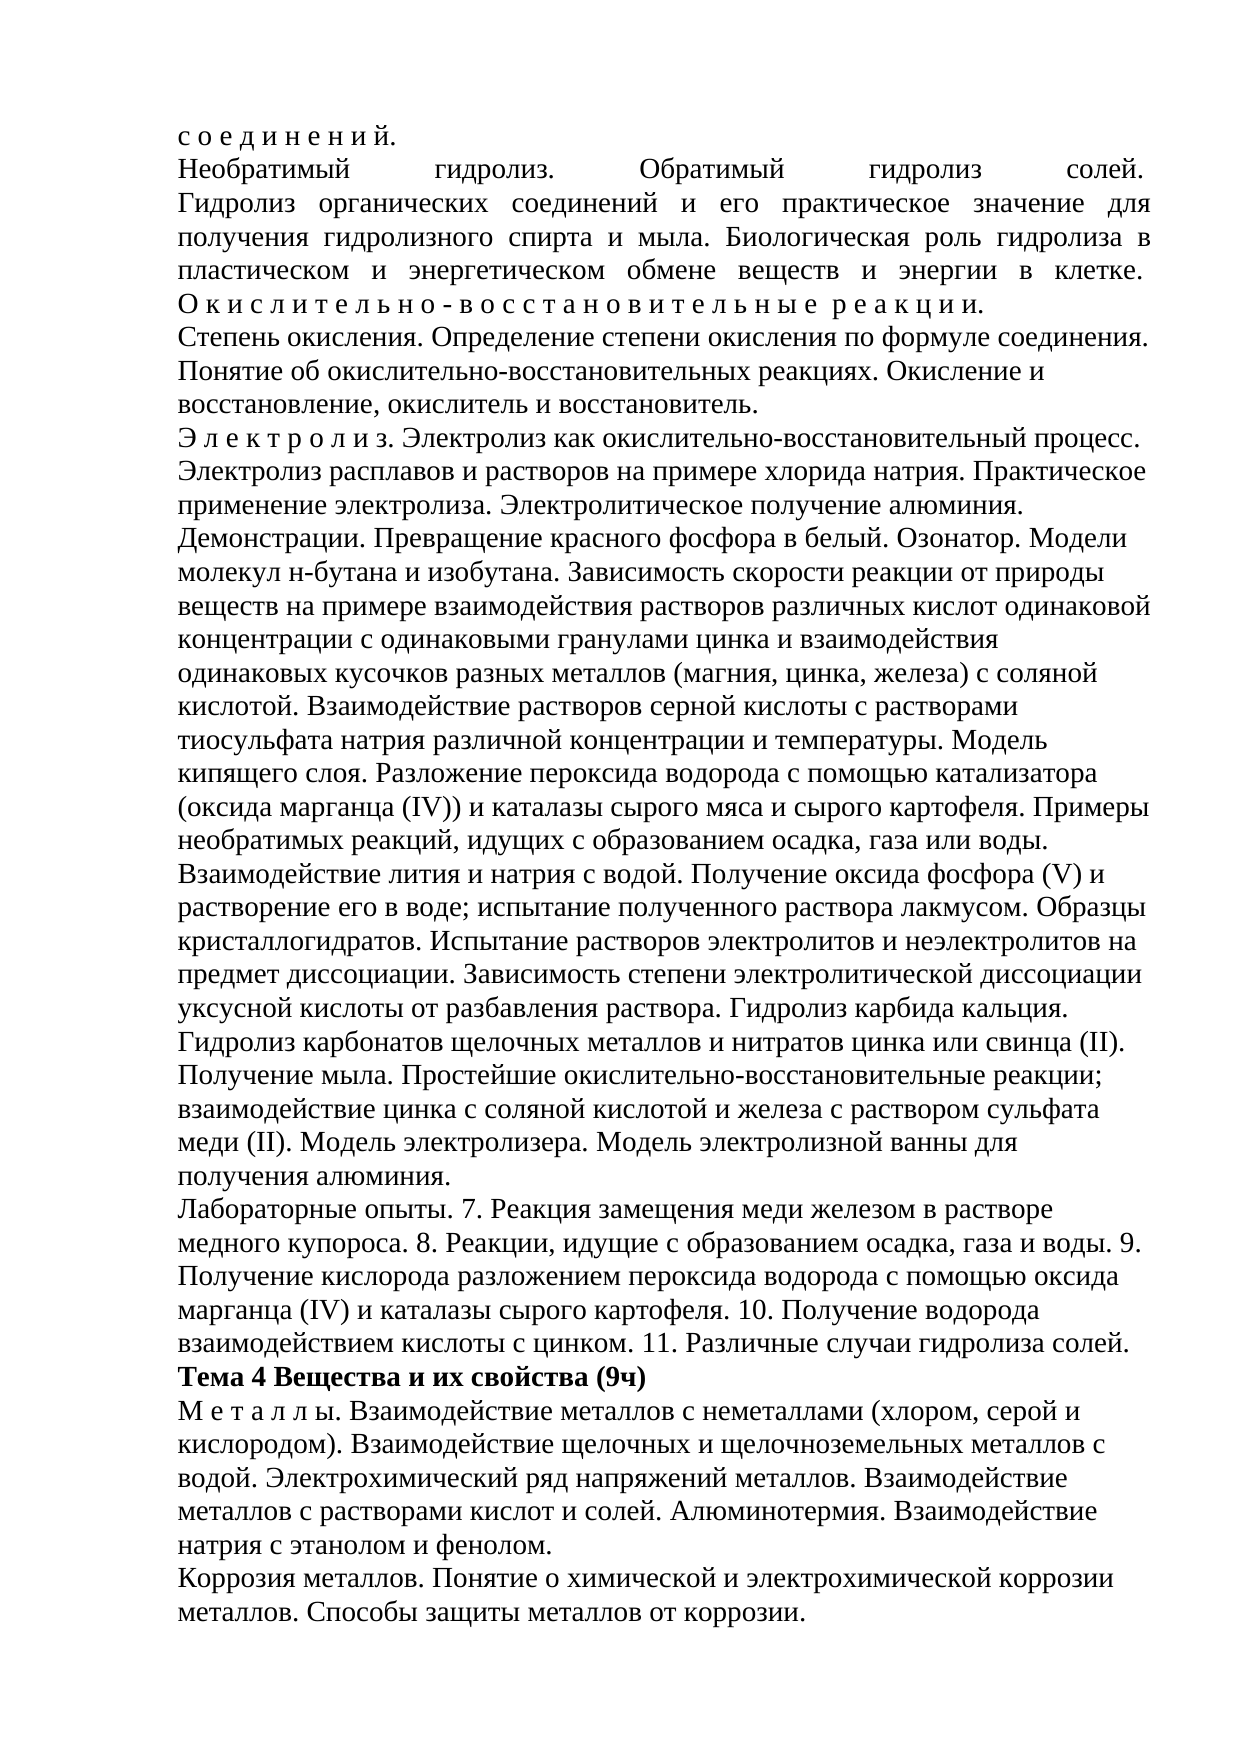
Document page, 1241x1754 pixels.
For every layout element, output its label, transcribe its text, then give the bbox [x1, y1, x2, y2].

text с о е д и н е н и й. [177, 118, 1152, 152]
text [177, 1393, 1152, 1627]
text Необратимый гидролиз. Обратимый гидролиз солей. Гидролиз органических соединений и его практическое значение для получения гидролизного спирта и мыла. Биологическая роль гидролиза в пластическом и энергетическом обмене веществ и энергии в клетке. О к и с л и т е л ь н о - в о с с т а н о в и т е л ь н ы е р е а к ц и и. [177, 152, 1152, 319]
text Степень окисления. Определение степени окисления по формуле соединения. Понятие об окислительно-восстановительных реакциях. Окисление и восстановление, окислитель и восстановитель. Э л е к т р о л и з. Электролиз как окислительно-восстановительный процесс. Электролиз расплавов и растворов на примере хлорида натрия. Практическое применение электролиза. Электролитическое получение алюминия. Демонстрации. Превращение красного фосфора в белый. Озонатор. Модели молекул н-бутана и изобутана. Зависимость скорости реакции от природы веществ на примере взаимодействия растворов различных кислот одинаковой концентрации с одинаковыми гранулами цинка и взаимодействия одинаковых кусочков разных металлов (магния, цинка, железа) с соляной кислотой. Взаимодействие растворов серной кислоты с растворами тиосульфата натрия различной концентрации и температуры. Модель кипящего слоя. Разложение пероксида водорода с помощью катализатора (оксида марганца (IV)) и каталазы сырого мяса и сырого картофеля. Примеры необратимых реакций, идущих с образованием осадка, газа или воды. Взаимодействие лития и натрия с водой. Получение оксида фосфора (V) и растворение его в воде; испытание полученного раствора лакмусом. Образцы кристаллогидратов. Испытание растворов электролитов и неэлектролитов на предмет диссоциации. Зависимость степени электролитической диссоциации уксусной кислоты от разбавления раствора. Гидролиз карбида кальция. Гидролиз карбонатов щелочных металлов и нитратов цинка или свинца (II). Получение мыла. Простейшие окислительно-восстановительные реакции; взаимодействие цинка с соляной кислотой и железа с раствором сульфата меди (II). Модель электролизера. Модель электролизной ванны для получения алюминия. Лабораторные опыты. 7. Реакция замещения меди железом в растворе медного купороса. 8. Реакции, идущие с образованием осадка, газа и воды. 9. Получение кислорода разложением пероксида водорода с помощью оксида марганца (IV) и каталазы сырого картофеля. 10. Получение водорода взаимодействием кислоты с цинком. 11. Различные случаи гидролиза солей. Тема 4 Вещества и их свойства (9ч) [177, 319, 1152, 1393]
